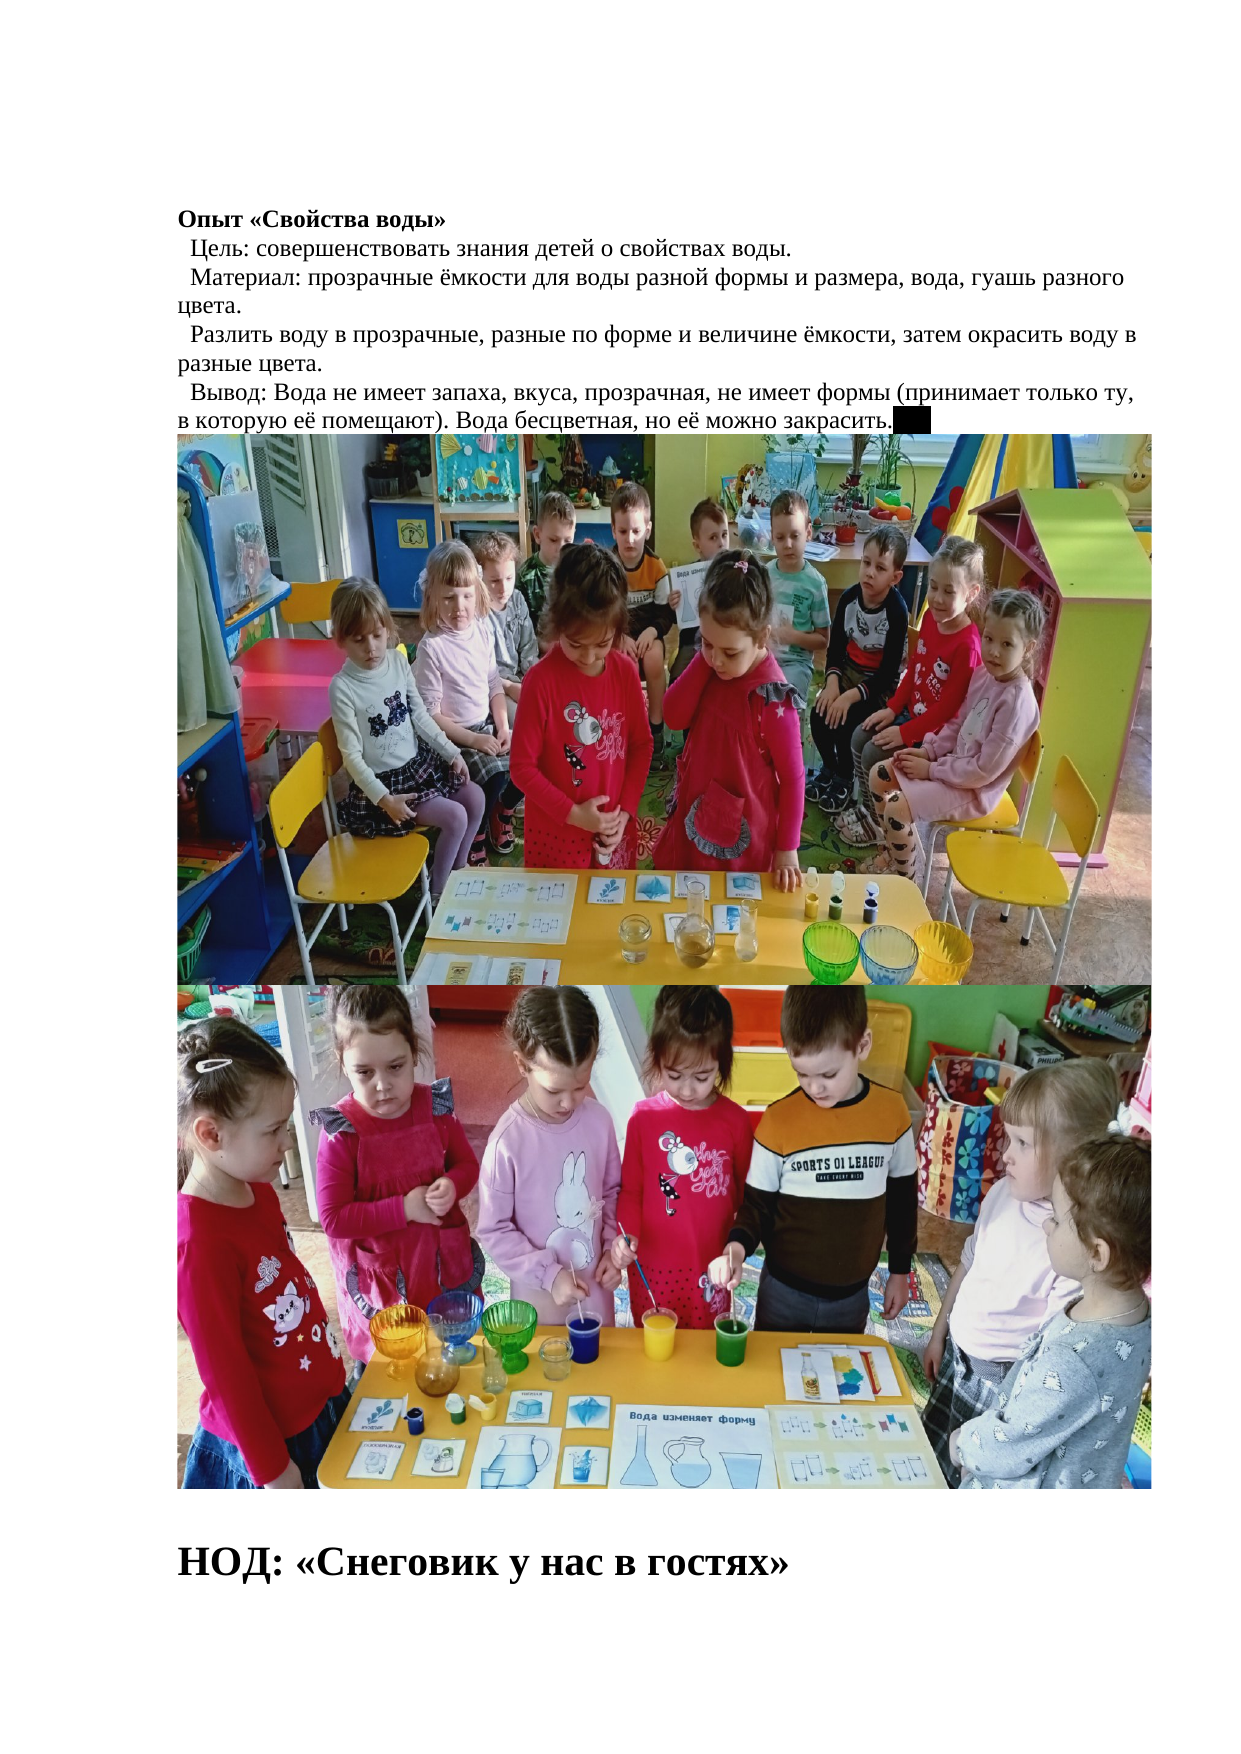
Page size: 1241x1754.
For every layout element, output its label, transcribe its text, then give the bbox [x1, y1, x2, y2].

text Разлить воду в прозрачные, разные по форме и величине ёмкости, затем окрасить воду в разные цвета. [177, 319, 1152, 377]
text Цель: совершенствовать знания детей о свойствах воды. [177, 233, 1152, 262]
picture [177, 434, 1152, 1489]
text Опыт «Свойства воды» [177, 204, 1152, 233]
text Вывод: Вода не имеет запаха, вкуса, прозрачная, не имеет формы (принимает только ту, в которую её помещают). Вода бесцветная, но её можно закрасить. мм [177, 377, 1152, 434]
text Материал: прозрачные ёмкости для воды разной формы и размера, вода, гуашь разного цвета. [177, 262, 1152, 319]
text НОД: «Снеговик у нас в гостях» [177, 1537, 1152, 1585]
